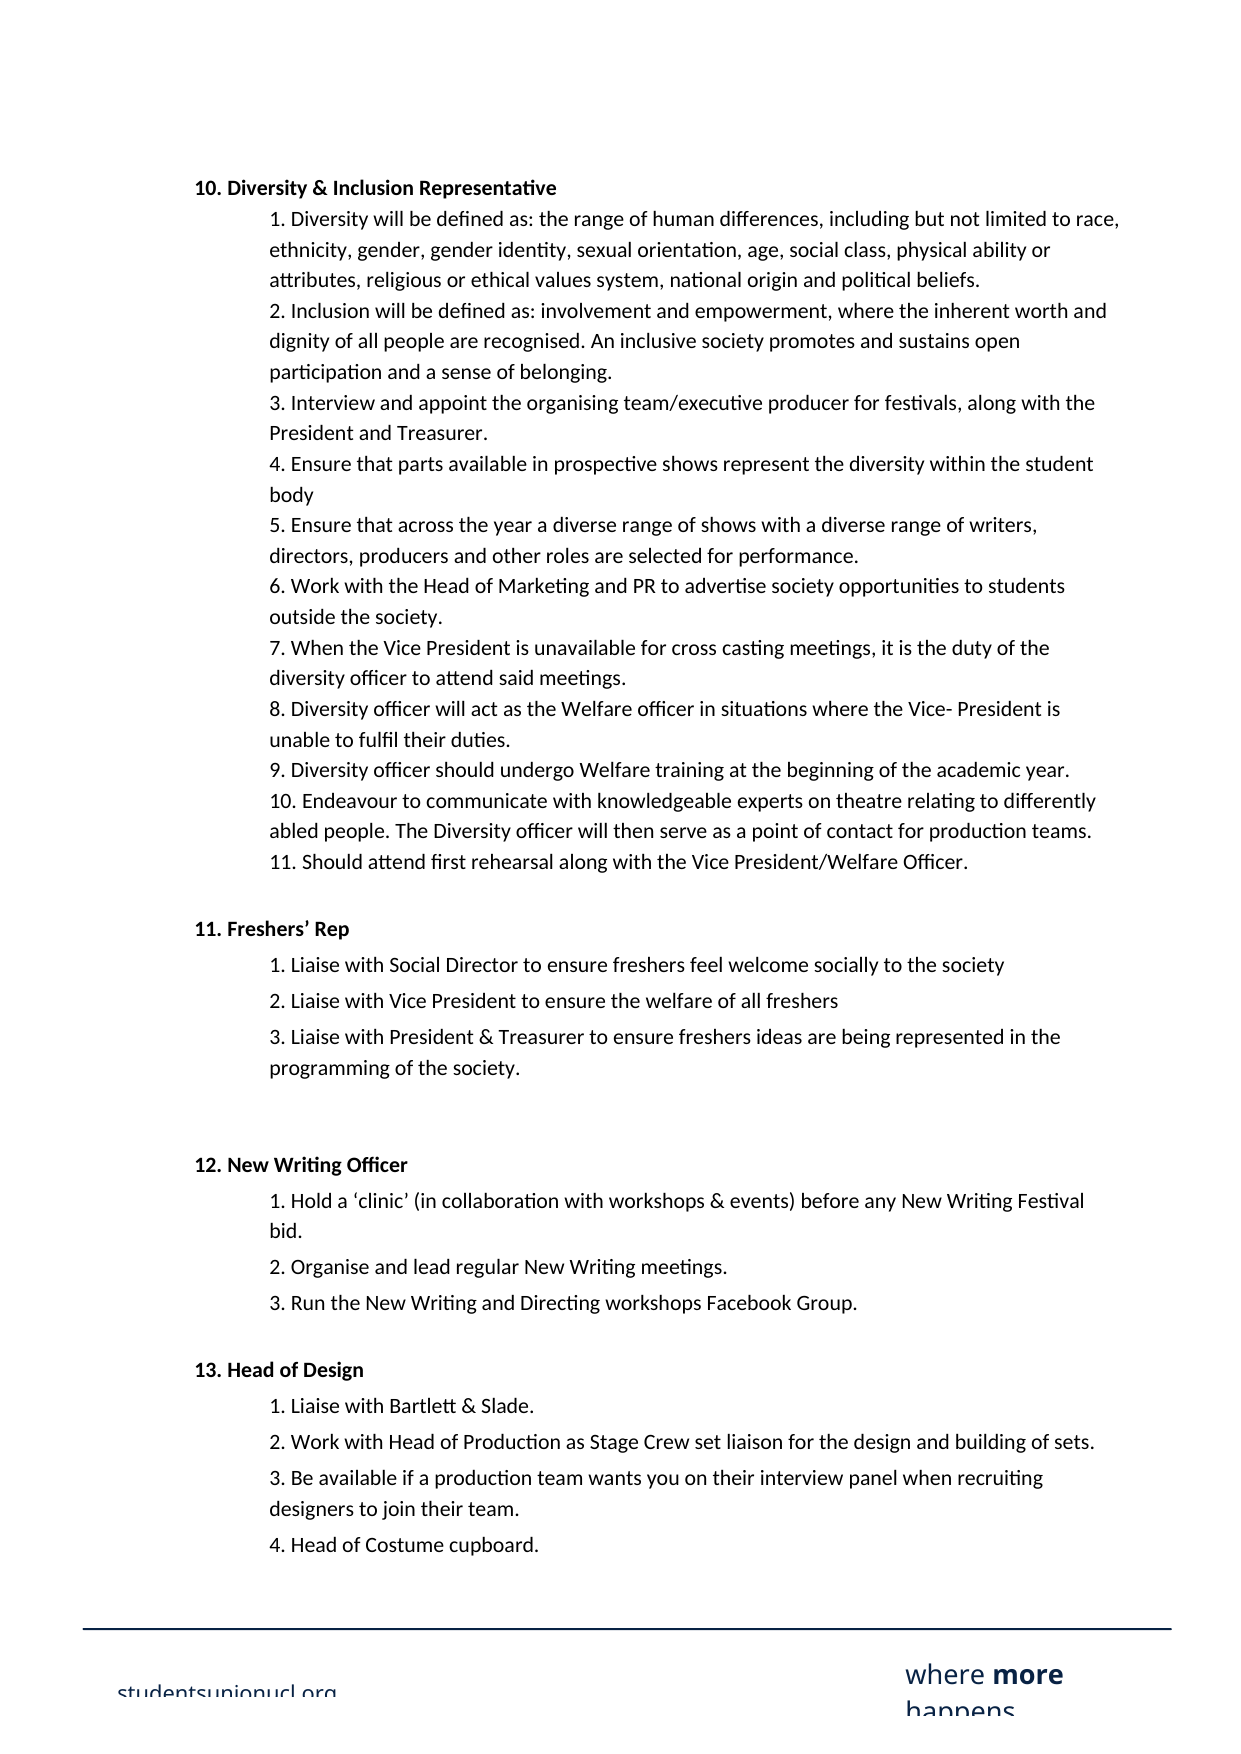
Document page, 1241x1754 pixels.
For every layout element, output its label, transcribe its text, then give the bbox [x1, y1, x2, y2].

text 10. Diversity & Inclusion Representative [194, 174, 673, 201]
text 11. Freshers’ Rep [194, 915, 423, 942]
text 1. Liaise with Social Director to ensure freshers feel welcome socially to the society [269, 951, 1097, 978]
text 7. When the Vice President is unavailable for cross casting meetings, it is the duty of the diversity officer to attend said meetings. [269, 634, 1118, 691]
text 6. Work with the Head of Marketing and PR to advertise society opportunities to students outside the society. [269, 573, 1118, 630]
text 1. Liaise with Bartlett & Slade. [269, 1392, 1114, 1419]
text 12. New Writing Officer [194, 1151, 491, 1177]
text 13. Head of Design [194, 1356, 439, 1383]
text 2. Work with Head of Production as Stage Crew set liaison for the design and building of sets. [269, 1428, 1114, 1455]
text 9. Diversity officer should undergo Welfare training at the beginning of the academic year. [269, 756, 1118, 783]
text 10. Endeavour to communicate with knowledgeable experts on theatre relating to differently abled people. The Diversity officer will then serve as a point of contact for production teams. [269, 787, 1118, 844]
text 5. Ensure that across the year a diverse range of shows with a diverse range of writers, directors, producers and other roles are selected for performance. [269, 511, 1118, 569]
text 1. Diversity will be defined as: the range of human differences, including but not limited to race, ethnicity, gender, gender identity, sexual orientation, age, social class, physical ability or attributes, religious or ethical values system, national origin and political beliefs. [269, 205, 1122, 293]
text 2. Liaise with Vice President to ensure the welfare of all freshers [269, 987, 1097, 1014]
text 3. Run the New Writing and Directing workshops Facebook Group. [269, 1289, 1103, 1316]
text 2. Organise and lead regular New Writing meetings. [269, 1253, 1103, 1280]
text 4. Ensure that parts available in prospective shows represent the diversity within the student body [269, 450, 1118, 507]
text 3. Interview and appoint the organising team/executive producer for festivals, along with the President and Treasurer. [269, 389, 1118, 446]
text 4. Head of Costume cupboard. [269, 1531, 1114, 1557]
text 8. Diversity officer will act as the Welfare officer in situations where the Vice- President is unable to fulfil their duties. [269, 695, 1118, 752]
text 11. Should attend first rehearsal along with the Vice President/Welfare Officer. [269, 848, 1118, 875]
text 1. Hold a ‘clinic’ (in collaboration with workshops & events) before any New Writing Festival bid. [269, 1187, 1103, 1244]
text 3. Be available if a production team wants you on their interview panel when recruiting designers to join their team. [269, 1464, 1114, 1521]
text 3. Liaise with President & Treasurer to ensure freshers ideas are being represented in the programming of the society. [269, 1023, 1097, 1080]
text 2. Inclusion will be defined as: involvement and empowerment, where the inherent worth and dignity of all people are recognised. An inclusive society promotes and sustains open participation and a sense of belonging. [269, 297, 1118, 385]
